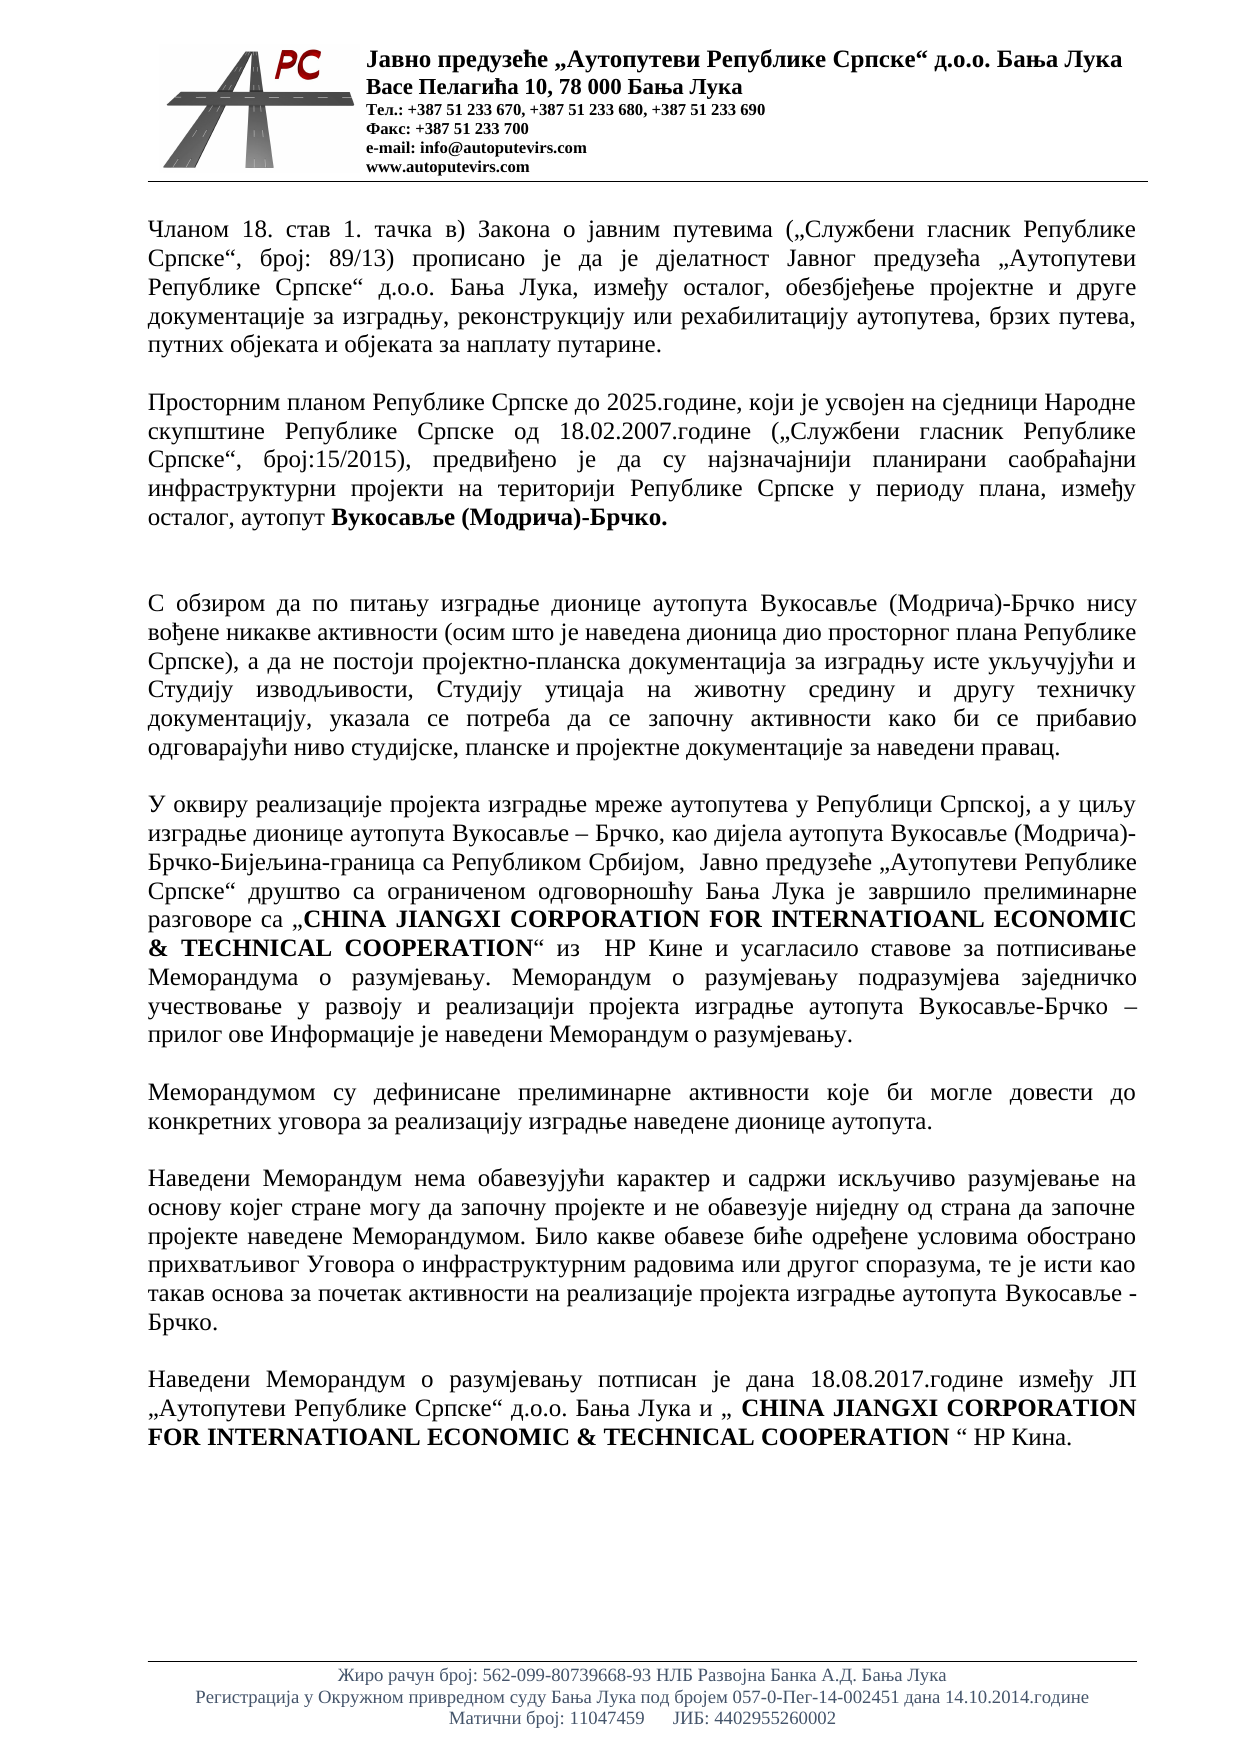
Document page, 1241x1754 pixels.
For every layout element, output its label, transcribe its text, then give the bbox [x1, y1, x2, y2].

text Наведени Меморандум нема обавезујући карактер и садржи искључиво разумјевање на основу којег стране могу да започну пројекте и не обавезује ниједну од страна да започне пројекте наведене Меморандумом. Било какве обавезе биће одређене условима обострано прихватљивог Уговора о инфраструктурним радовима или другог споразума, те је исти као такав основа за почетак активности на реализације пројекта изградње аутопута Вукосавље -Брчко. [148, 1163, 1137, 1336]
text У оквиру реализације пројекта изградње мреже аутопутева у Републици Српској, а у циљу изградње дионице аутопута Вукосавље – Брчко, као дијела аутопута Вукосавље (Модрича)-Брчко-Бијељина-граница са Републиком Србијом, Јавно предузеће „Аутопутеви Републике Српске“ друштво са ограниченом одговорношћу Бања Лука је завршило прелиминарне разговоре са „CHINA JIANGXI CORPORATION FOR INTERNATIOANL ECONOMIC & TECHNICAL COOPERATION“ из НР Кине и усагласило ставове за потписивање Меморандума о разумјевању. Меморандум о разумјевању подразумјева заједничко учествовање у развоју и реализацији пројекта изградње аутопута Вукосавље-Брчко – прилог ове Информације је наведени Меморандум о разумјевању. [148, 789, 1137, 1048]
text Наведени Меморандум о разумјевању потписан је дана 18.08.2017.године између ЈП „Аутопутеви Републике Српске“ д.о.о. Бања Лука и „ CHINA JIANGXI CORPORATION FOR INTERNATIOANL ECONOMIC & TECHNICAL COOPERATION “ НР Кина. [148, 1364, 1137, 1451]
text Просторним планом Републике Српске до 2025.године, који је усвојен на сједници Народне скупштине Републике Српске од 18.02.2007.године („Службени гласник Републике Српске“, број:15/2015), предвиђено је да су најзначајнији планирани саобраћајни инфраструктурни пројекти на територији Републике Српске у периоду плана, између осталог, аутопут Вукосавље (Модрича)-Брчко. [148, 387, 1137, 531]
text Меморандумом су дефинисане прелиминарне активности које би могле довести до конкретних уговора за реализацију изградње наведене дионице аутопута. [148, 1077, 1137, 1134]
text С обзиром да по питању изградње дионице аутопута Вукосавље (Модрича)-Брчко нису вођене никакве активности (осим што је наведена дионица дио просторног плана Републике Српске), а да не постоји пројектно-планска документација за изградњу исте укључујући и Студију изводљивости, Студију утицаја на животну средину и другу техничку документацију, указала се потреба да се започну активности како би се прибавио одговарајући ниво студијске, планске и пројектне документације за наведени правац. [148, 588, 1137, 761]
text Чланом 18. став 1. тачка в) Закона о јавним путевима („Службени гласник Републике Српске“, број: 89/13) прописано је да је дјелатност Јавног предузећа „Аутопутеви Републике Српске“ д.о.о. Бања Лука, између осталог, обезбјеђење пројектне и друге документације за изградњу, реконструкцију или рехабилитацију аутопутева, брзих путева, путних објеката и објеката за наплату путарине. [148, 214, 1137, 358]
picture [158, 44, 361, 173]
